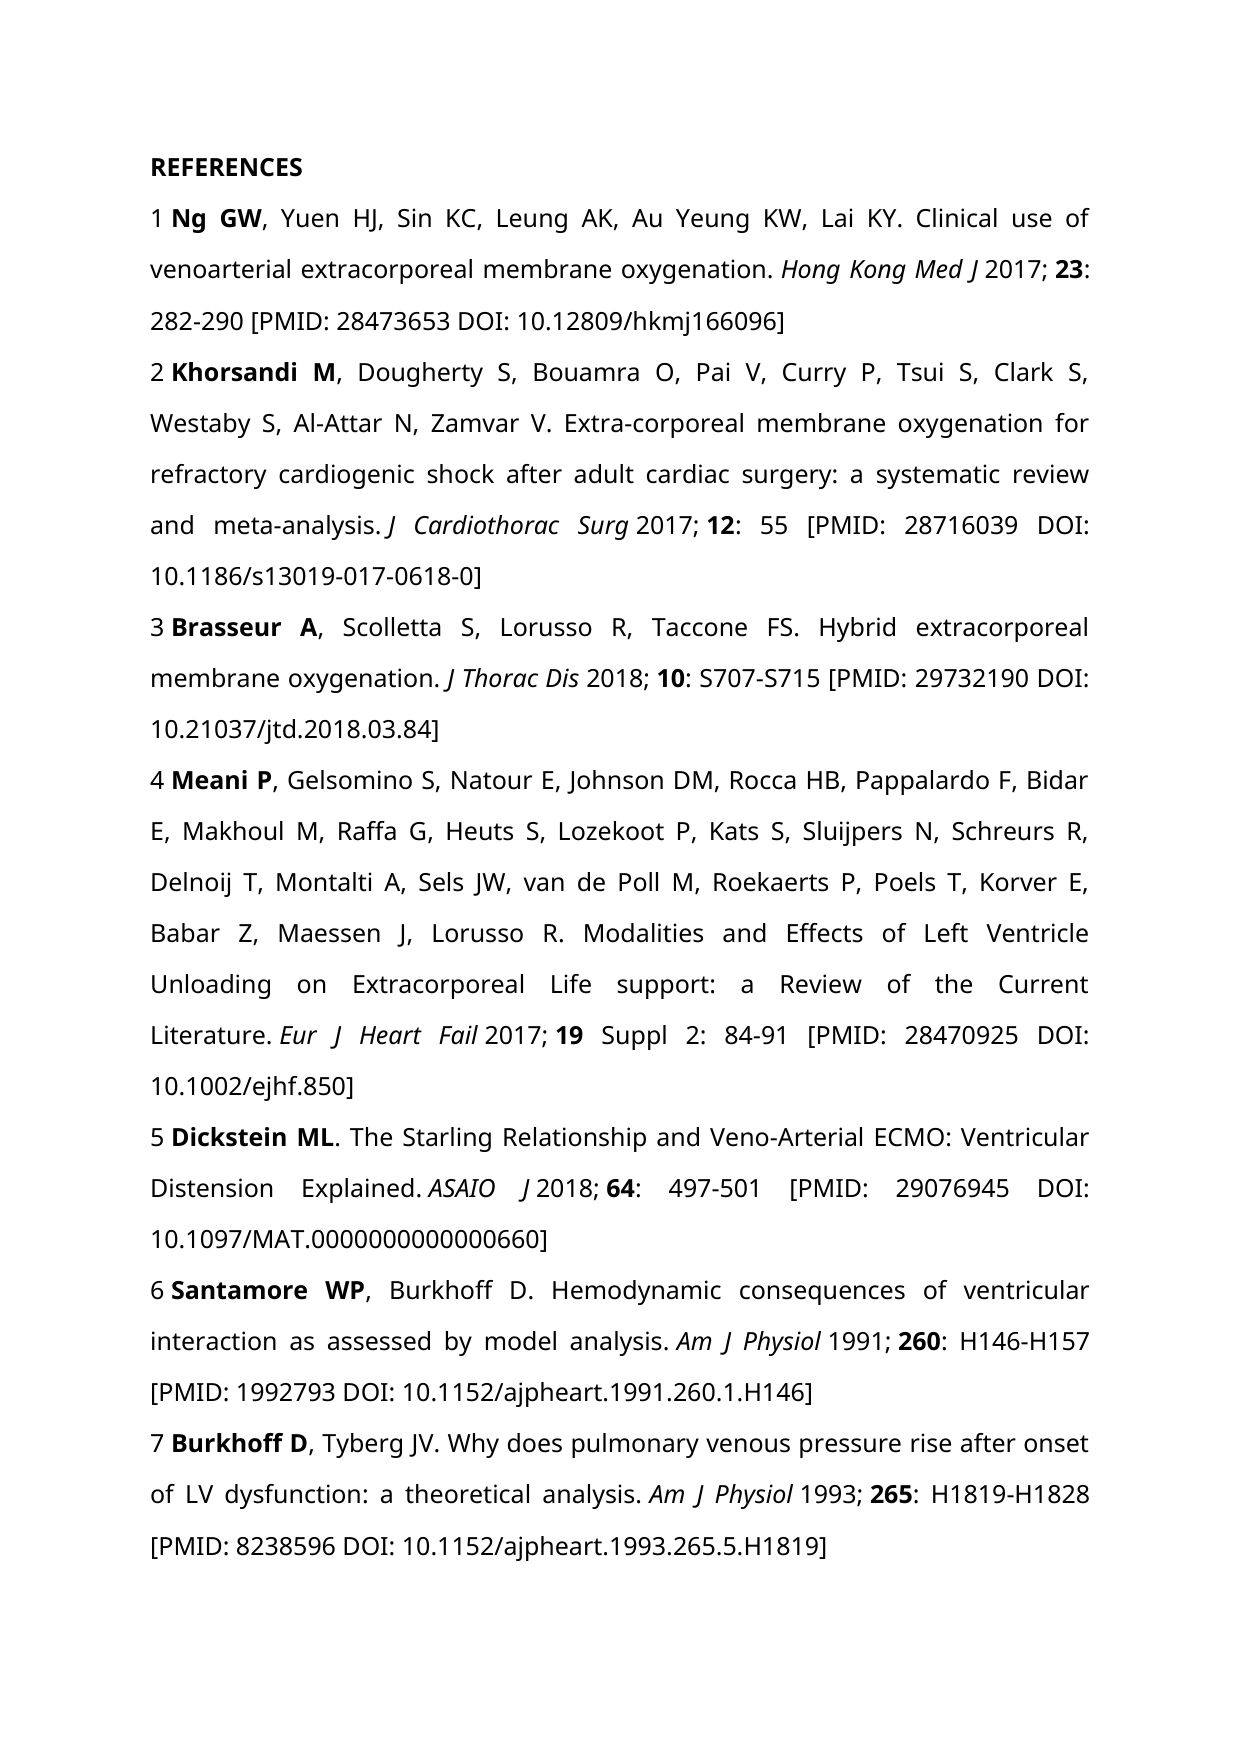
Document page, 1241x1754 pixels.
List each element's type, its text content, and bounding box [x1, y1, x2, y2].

text 3 Brasseur A, Scolletta S, Lorusso R, Taccone FS. Hybrid extracorporeal membrane oxygenation. J Thorac Dis 2018; 10: S707-S715 [PMID: 29732190 DOI: 10.21037/jtd.2018.03.84] [150, 609, 1090, 746]
text 5 Dickstein ML. The Starling Relationship and Veno-Arterial ECMO: Ventricular Distension Explained. ASAIO J 2018; 64: 497-501 [PMID: 29076945 DOI: 10.1097/MAT.0000000000000660] [150, 1120, 1090, 1256]
text 2 Khorsandi M, Dougherty S, Bouamra O, Pai V, Curry P, Tsui S, Clark S, Westaby S, Al-Attar N, Zamvar V. Extra-corporeal membrane oxygenation for refractory cardiogenic shock after adult cardiac surgery: a systematic review and meta-analysis. J Cardiothorac Surg 2017; 12: 55 [PMID: 28716039 DOI: 10.1186/s13019-017-0618-0] [150, 354, 1090, 592]
text 1 Ng GW, Yuen HJ, Sin KC, Leung AK, Au Yeung KW, Lai KY. Clinical use of venoarterial extracorporeal membrane oxygenation. Hong Kong Med J 2017; 23: 282-290 [PMID: 28473653 DOI: 10.12809/hkmj166096] [150, 201, 1090, 337]
text REFERENCES [150, 150, 1090, 184]
text 6 Santamore WP, Burkhoff D. Hemodynamic consequences of ventricular interaction as assessed by model analysis. Am J Physiol 1991; 260: H146-H157 [PMID: 1992793 DOI: 10.1152/ajpheart.1991.260.1.H146] [150, 1273, 1090, 1409]
text 4 Meani P, Gelsomino S, Natour E, Johnson DM, Rocca HB, Pappalardo F, Bidar E, Makhoul M, Raffa G, Heuts S, Lozekoot P, Kats S, Sluijpers N, Schreurs R, Delnoij T, Montalti A, Sels JW, van de Poll M, Roekaerts P, Poels T, Korver E, Babar Z, Maessen J, Lorusso R. Modalities and Effects of Left Ventricle Unloading on Extracorporeal Life support: a Review of the Current Literature. Eur J Heart Fail 2017; 19 Suppl 2: 84-91 [PMID: 28470925 DOI: 10.1002/ejhf.850] [150, 762, 1090, 1103]
text 7 Burkhoff D, Tyberg JV. Why does pulmonary venous pressure rise after onset of LV dysfunction: a theoretical analysis. Am J Physiol 1993; 265: H1819-H1828 [PMID: 8238596 DOI: 10.1152/ajpheart.1993.265.5.H1819] [150, 1426, 1090, 1562]
